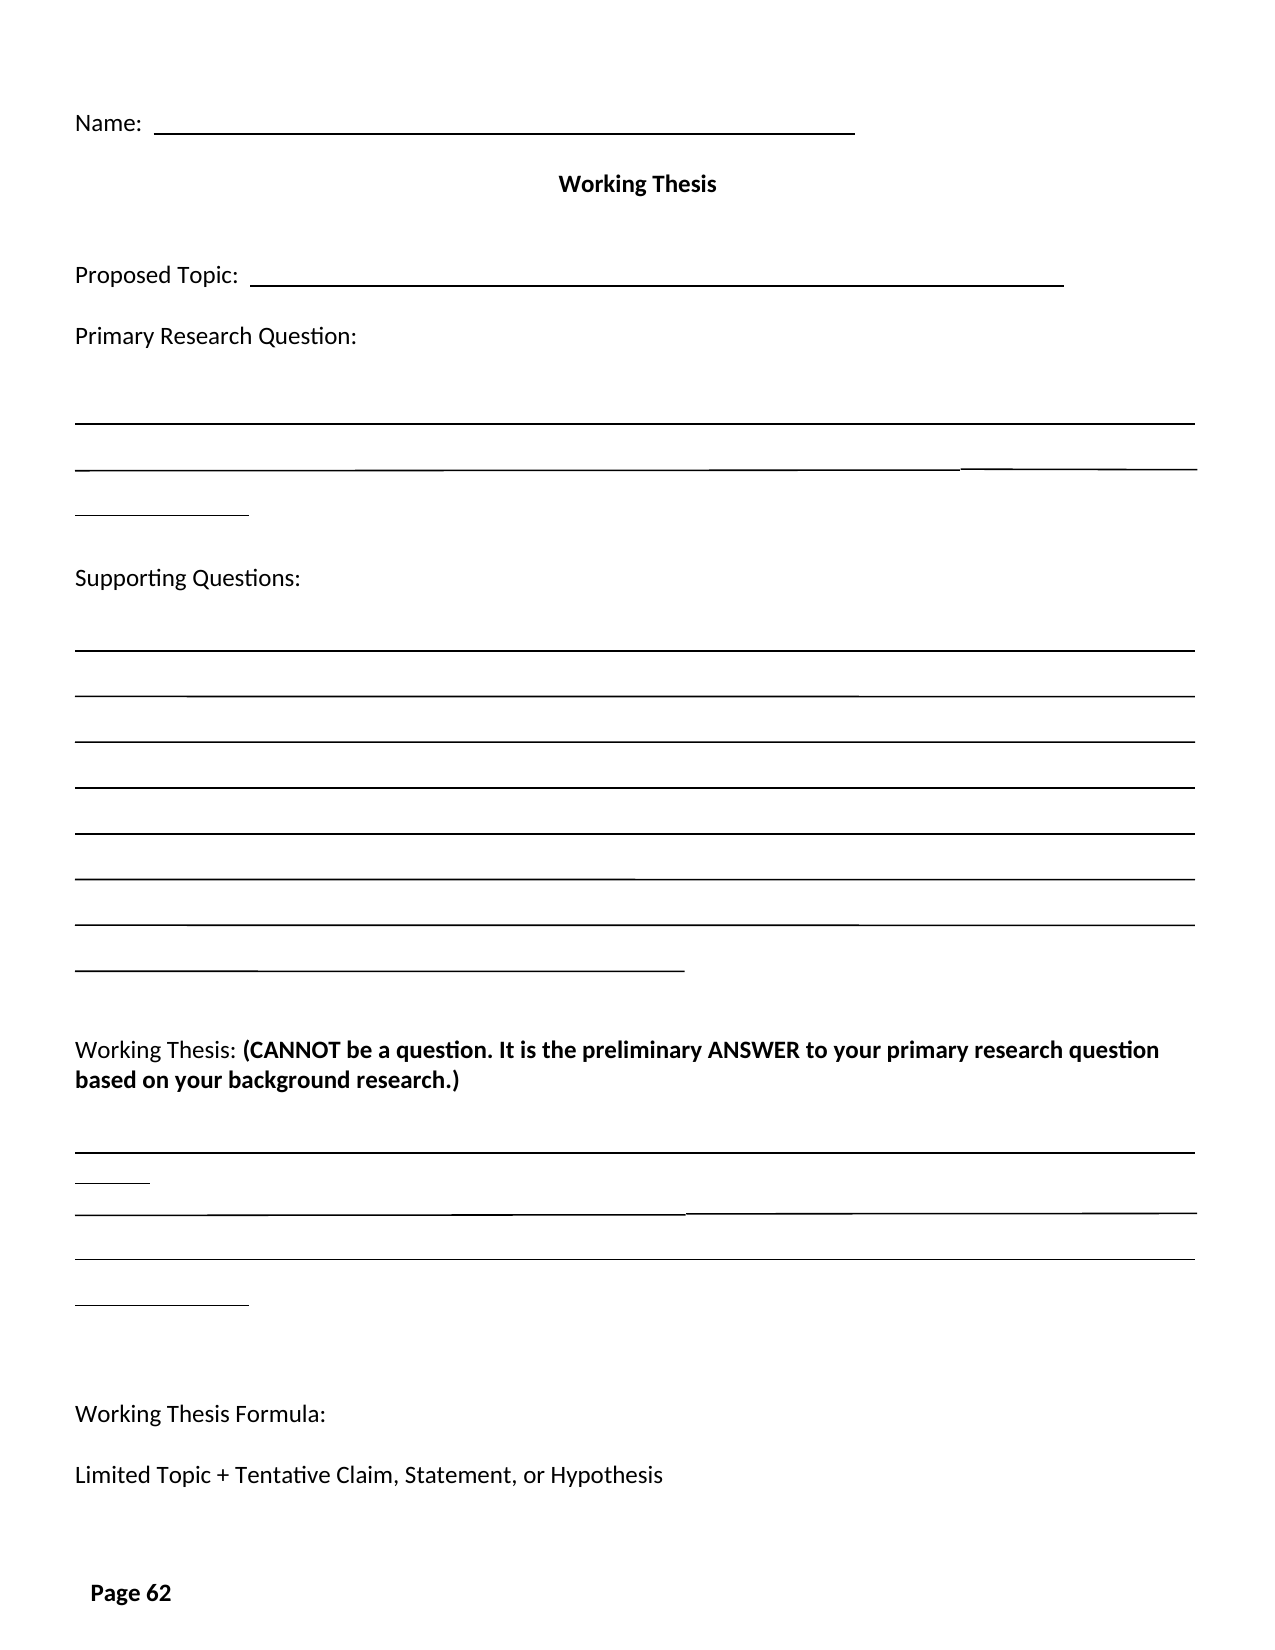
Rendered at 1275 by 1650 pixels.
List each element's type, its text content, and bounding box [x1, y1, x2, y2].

text Primary Research Question: [75, 320, 1208, 351]
text Proposed Topic: [75, 259, 1208, 290]
text Supporting Questions: [75, 562, 1208, 593]
text Name: [75, 107, 1208, 137]
text Working Thesis [99, 168, 1176, 198]
text Working Thesis: (CANNOT be a question. It is the preliminary ANSWER to your primary research question based on your background research.) [75, 1034, 1163, 1095]
text Page 62 [90, 1577, 1208, 1607]
text Limited Topic + Tentative Claim, Statement, or Hypothesis [75, 1459, 1208, 1490]
text Working Thesis Formula: [75, 1398, 1208, 1429]
